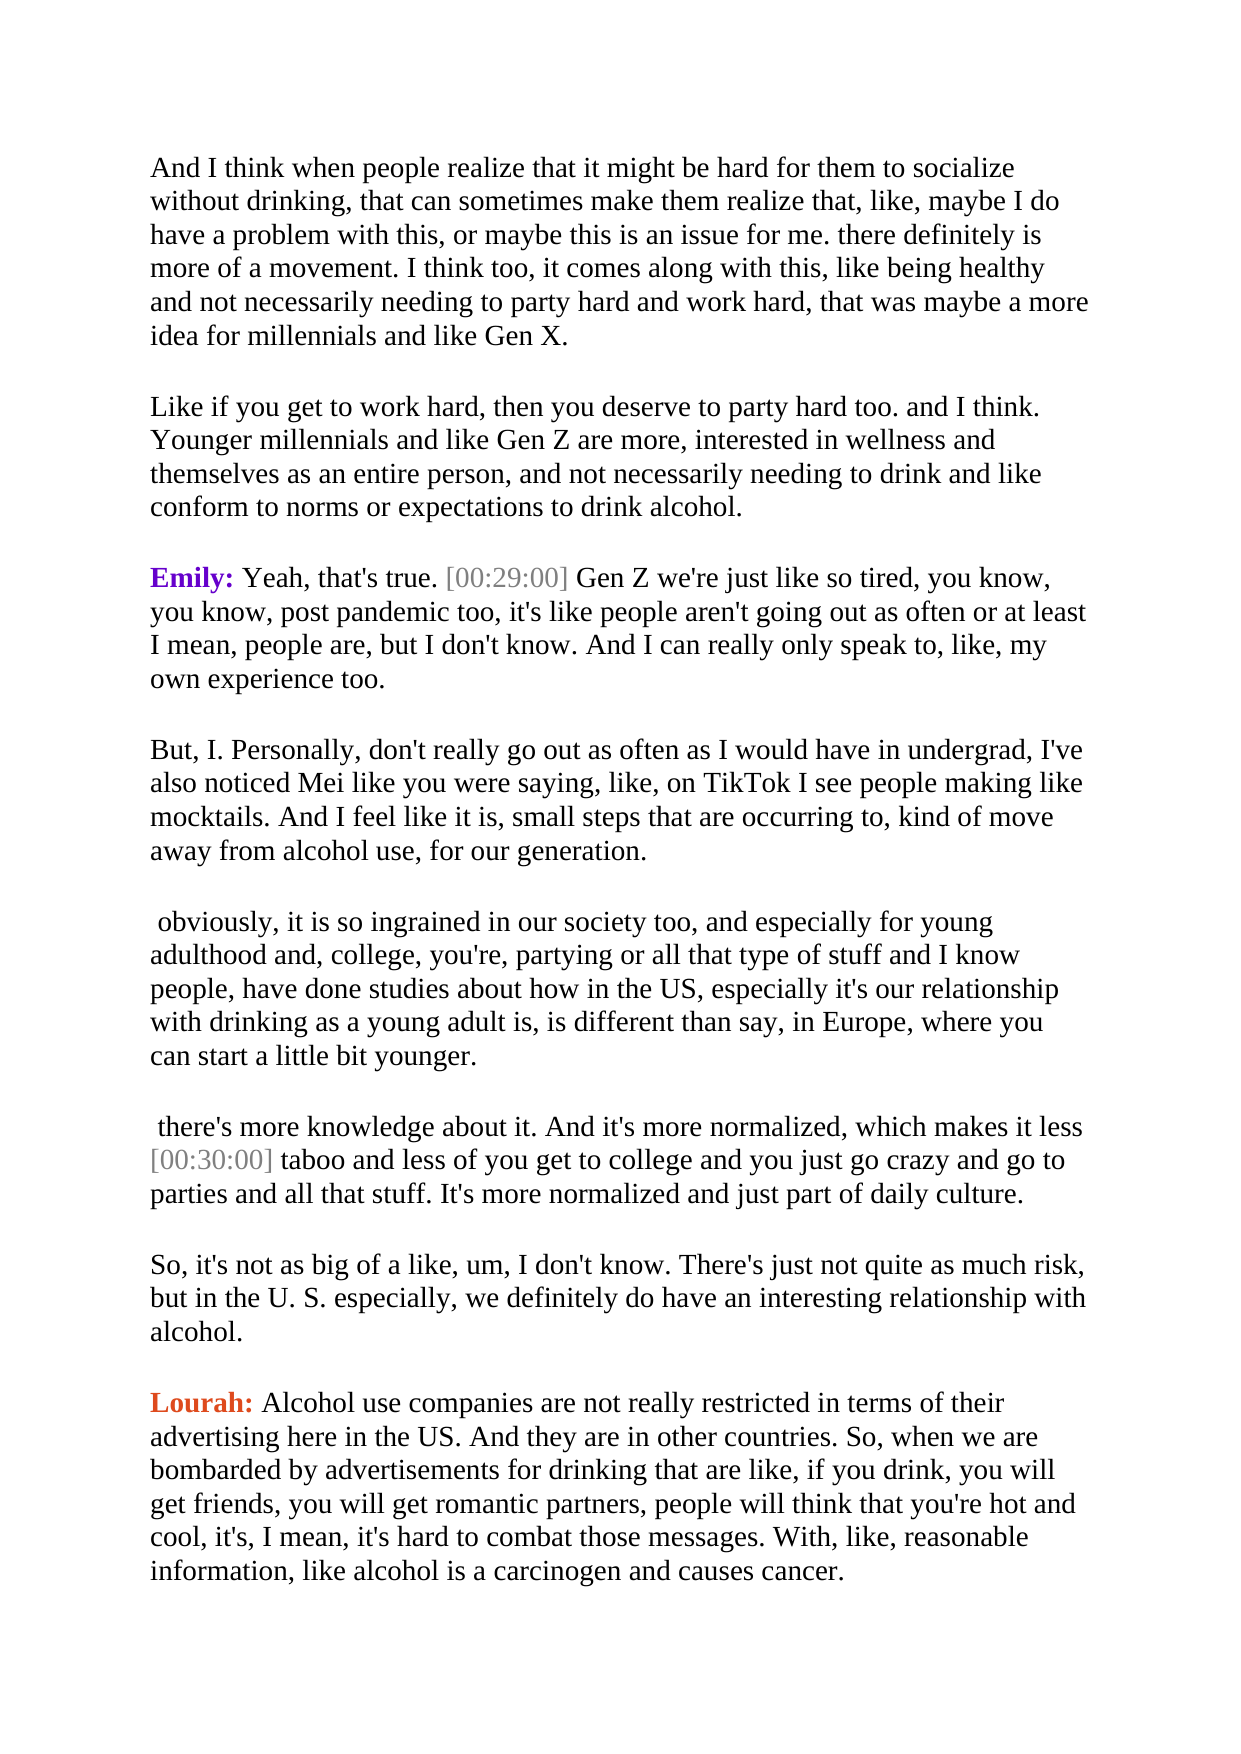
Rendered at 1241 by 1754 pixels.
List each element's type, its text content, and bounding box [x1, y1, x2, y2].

text Like if you get to work hard, then you deserve to party hard too. and I think. Younger millennials and like Gen Z are more, interested in wellness and themselves as an entire person, and not necessarily needing to drink and like conform to norms or expectations to drink alcohol. [150, 389, 1090, 523]
text there's more knowledge about it. And it's more normalized, which makes it less [00:30:00] taboo and less of you get to college and you just go crazy and go to parties and all that stuff. It's more normalized and just part of daily culture. [150, 1109, 1090, 1209]
text So, it's not as big of a like, um, I don't know. There's just not quite as much risk, but in the U. S. especially, we definitely do have an interesting relationship with alcohol. [150, 1247, 1090, 1348]
text obviously, it is so ingrained in our society too, and especially for young adulthood and, college, you're, partying or all that type of stuff and I know people, have done studies about how in the US, especially it's our relationship with drinking as a young adult is, is different than say, in Europe, where you can start a little bit younger. [150, 904, 1090, 1071]
text But, I. Personally, don't really go out as often as I would have in undergrad, I've also noticed Mei like you were saying, like, on TikTok I see people making like mocktails. And I feel like it is, small steps that are occurring to, kind of move away from alcohol use, for our generation. [150, 732, 1090, 866]
text Lourah: Alcohol use companies are not really restricted in terms of their advertising here in the US. And they are in other countries. So, when we are bombarded by advertisements for drinking that are like, if you drink, you will get friends, you will get romantic partners, people will think that you're hot and cool, it's, I mean, it's hard to combat those messages. With, like, reasonable information, like alcohol is a carcinogen and causes cancer. [150, 1385, 1090, 1586]
text And I think when people realize that it might be hard for them to socialize without drinking, that can sometimes make them realize that, like, maybe I do have a problem with this, or maybe this is an issue for me. there definitely is more of a movement. I think too, it comes along with this, like being healthy and not necessarily needing to party hard and work hard, that was maybe a more idea for millennials and like Gen X. [150, 150, 1090, 351]
text Emily: Yeah, that's true. [00:29:00] Gen Z we're just like so tired, you know, you know, post pandemic too, it's like people aren't going out as often or at least I mean, people are, but I don't know. And I can really only speak to, like, my own experience too. [150, 560, 1090, 694]
